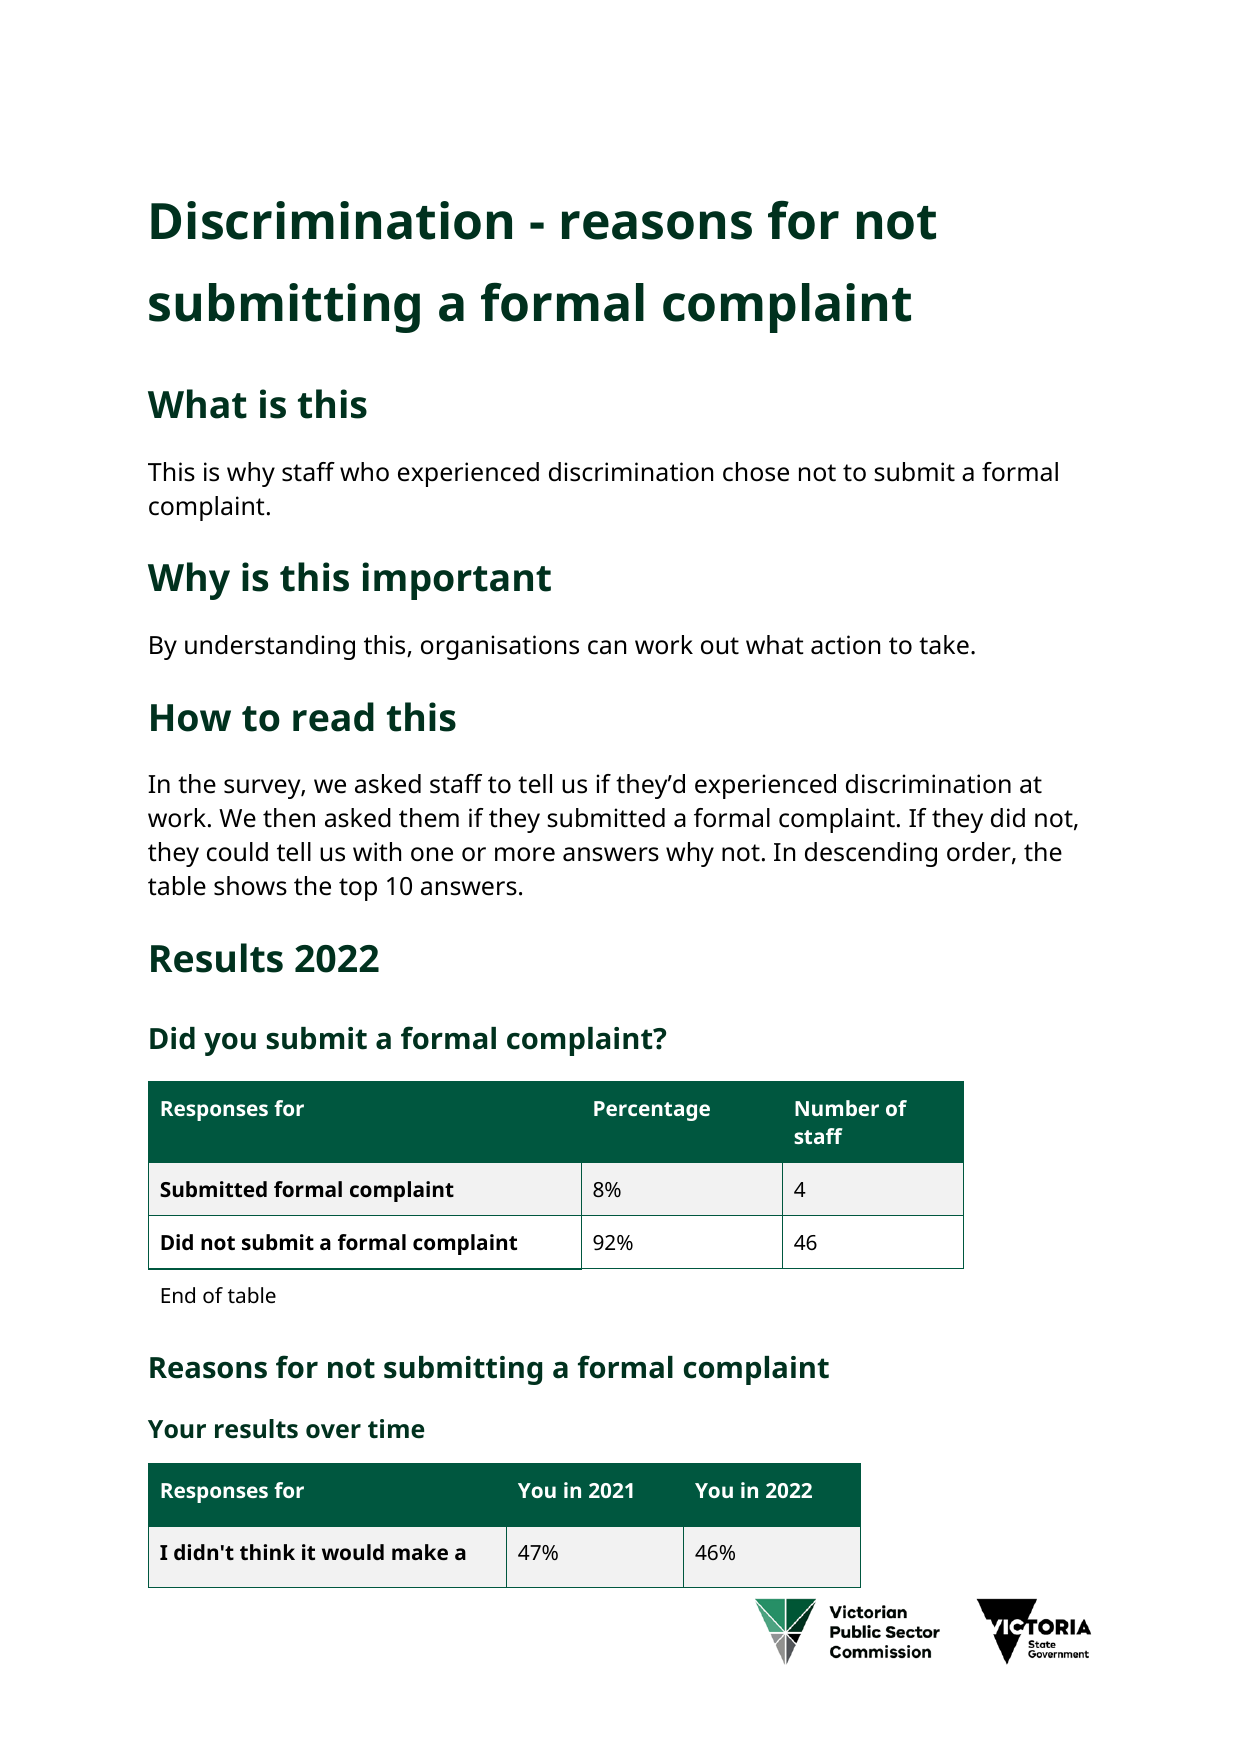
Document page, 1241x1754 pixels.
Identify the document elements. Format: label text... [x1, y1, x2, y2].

text By understanding this, organisations can work out what action to take. [148, 628, 1092, 662]
subtitle Results 2022 [148, 932, 1092, 983]
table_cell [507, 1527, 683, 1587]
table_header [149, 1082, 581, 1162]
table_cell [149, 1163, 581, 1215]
subtitle How to read this [148, 691, 1092, 742]
text In the survey, we asked staff to tell us if they’d experienced discrimination at work. We then asked them if they submitted a formal complaint. If they did not, they could tell us with one or more answers why not. In descending order, the table shows the top 10 answers. [148, 767, 1092, 903]
subtitle Did you submit a formal complaint? [148, 1018, 1092, 1058]
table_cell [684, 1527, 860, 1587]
subtitle Discrimination - reasons for not submitting a formal complaint [148, 186, 1092, 336]
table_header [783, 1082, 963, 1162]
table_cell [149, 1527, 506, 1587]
subtitle Reasons for not submitting a formal complaint [148, 1347, 1092, 1387]
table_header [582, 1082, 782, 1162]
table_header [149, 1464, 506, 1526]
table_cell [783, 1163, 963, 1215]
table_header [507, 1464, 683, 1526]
subtitle Your results over time [148, 1411, 1092, 1446]
text This is why staff who experienced discrimination chose not to submit a formal complaint. [148, 454, 1092, 523]
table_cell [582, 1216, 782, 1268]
picture [754, 1598, 1093, 1666]
subtitle Why is this important [148, 552, 1092, 603]
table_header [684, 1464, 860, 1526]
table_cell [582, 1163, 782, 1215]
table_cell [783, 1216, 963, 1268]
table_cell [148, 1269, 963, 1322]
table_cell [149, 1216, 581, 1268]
subtitle What is this [148, 379, 1092, 430]
